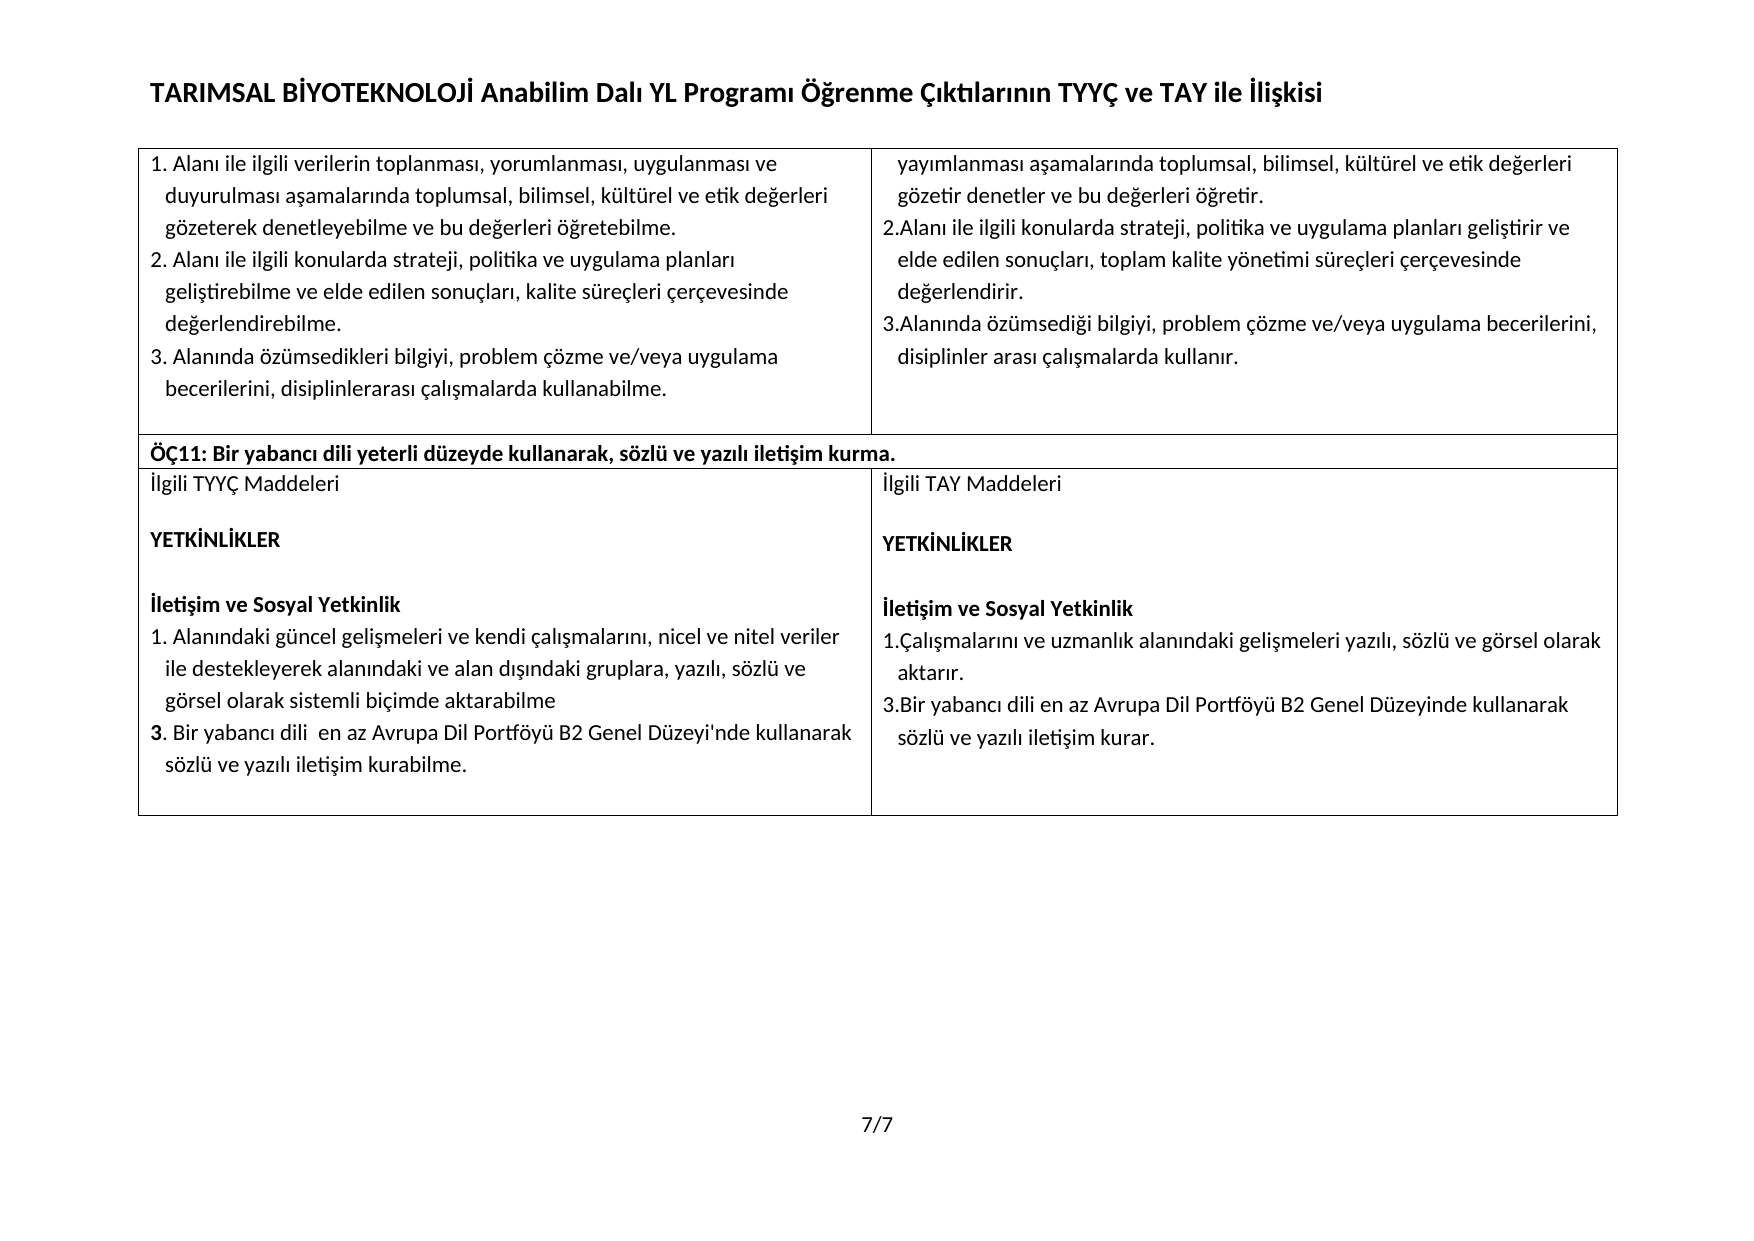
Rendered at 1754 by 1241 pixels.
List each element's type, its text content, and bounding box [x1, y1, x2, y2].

table_cell İlgili TYYÇ Maddeleri YETKİNLİKLER İletişim ve Sosyal Yetkinlik 1. Alanındaki güncel gelişmeleri ve kendi çalışmalarını, nicel ve nitel veriler ile destekleyerek alanındaki ve alan dışındaki gruplara, yazılı, sözlü ve görsel olarak sistemli biçimde aktarabilme 3. Bir yabancı dili en az Avrupa Dil Portföyü B2 Genel Düzeyi'nde kullanarak sözlü ve yazılı iletişim kurabilme. [139, 469, 871, 815]
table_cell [872, 149, 1617, 434]
table_cell İlgili TAY Maddeleri YETKİNLİKLER İletişim ve Sosyal Yetkinlik 1.Çalışmalarını ve uzmanlık alanındaki gelişmeleri yazılı, sözlü ve görsel olarak aktarır. 3.Bir yabancı dili en az Avrupa Dil Portföyü B2 Genel Düzeyinde kullanarak sözlü ve yazılı iletişim kurar. [872, 469, 1617, 815]
table_cell ÖÇ11: Bir yabancı dili yeterli düzeyde kullanarak, sözlü ve yazılı iletişim kurma. [139, 435, 1617, 468]
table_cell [139, 149, 871, 434]
